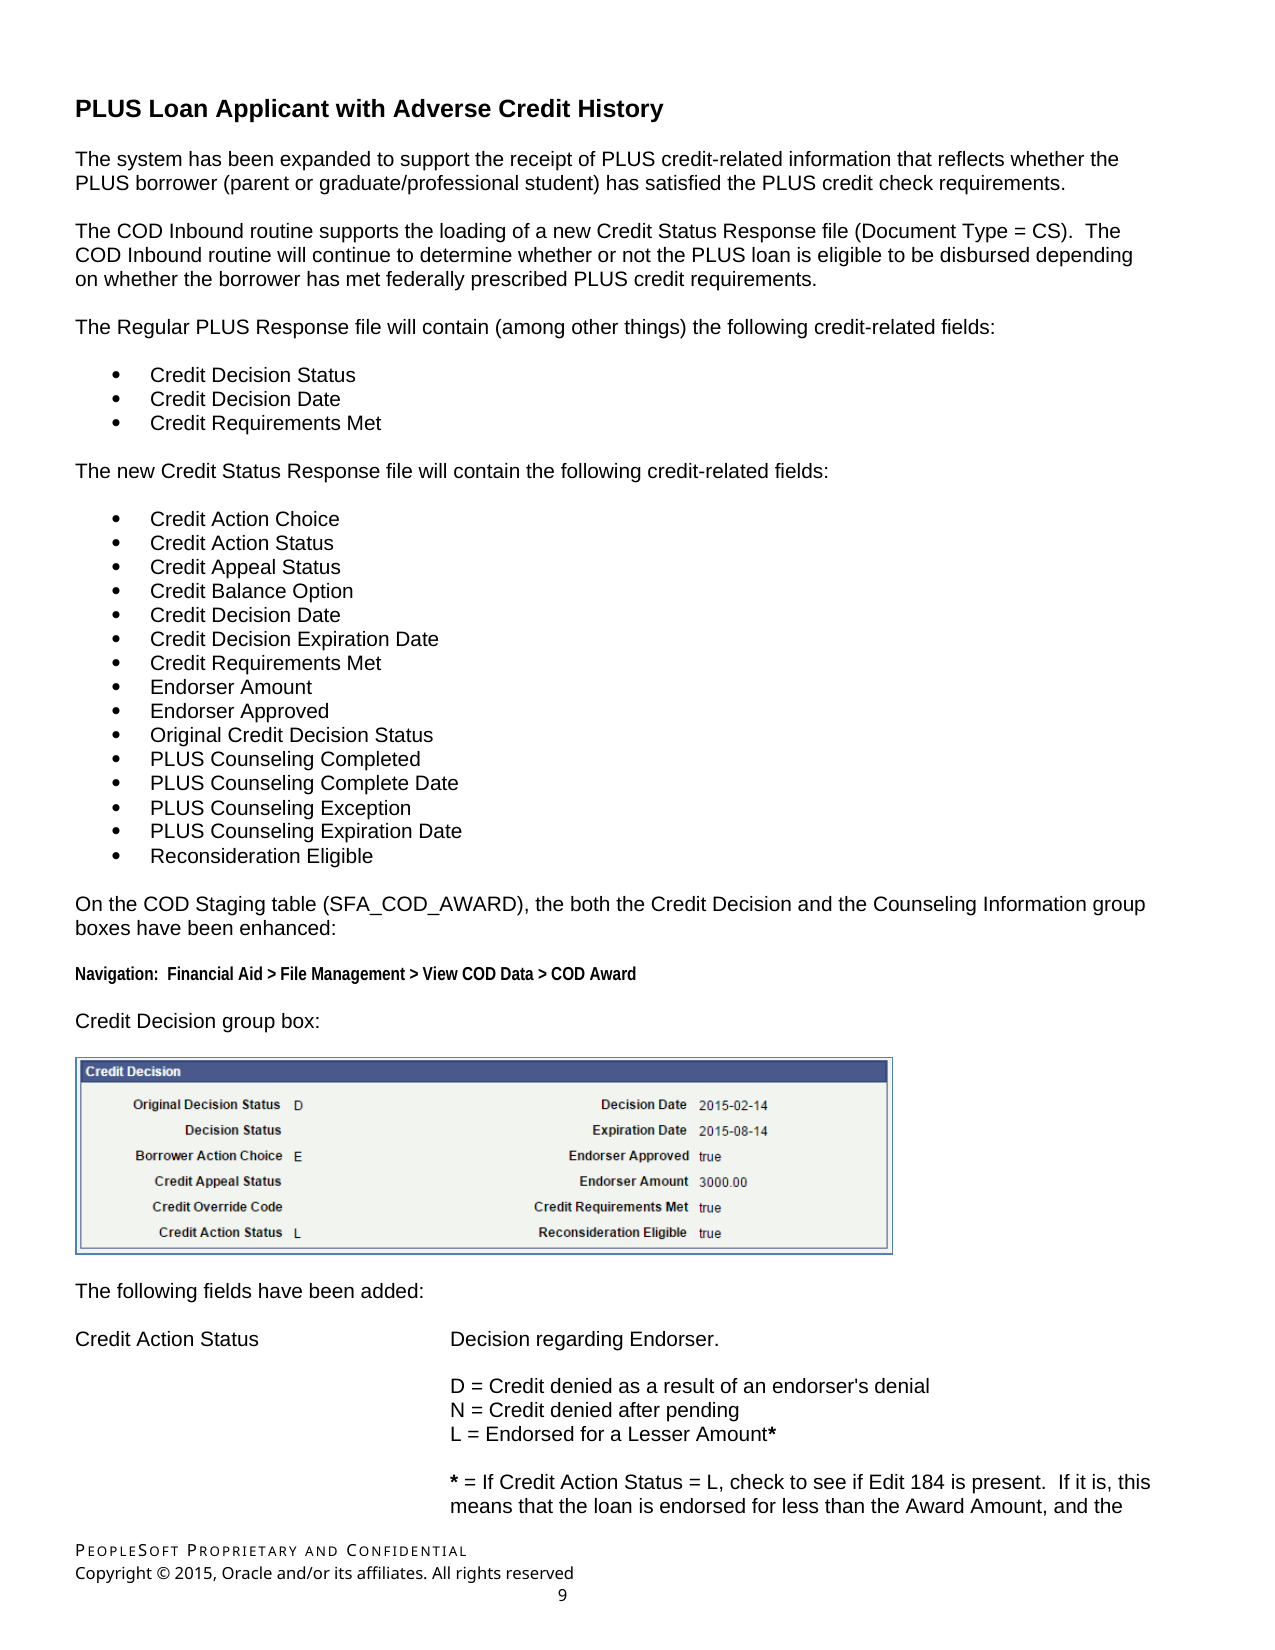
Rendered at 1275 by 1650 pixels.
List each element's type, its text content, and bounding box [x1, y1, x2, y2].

list Credit Action Choice [112, 507, 1162, 531]
text On the COD Staging table (SFA_COD_AWARD), the both the Credit Decision and the Counseling Information group boxes have been enhanced: [75, 891, 1162, 939]
list PLUS Counseling Complete Date [112, 771, 1162, 795]
list PLUS Counseling Expiration Date [112, 819, 1162, 843]
text PLUS Loan Applicant with Adverse Credit History [75, 94, 1162, 123]
list Credit Decision Date [112, 603, 1162, 627]
list Endorser Approved [112, 699, 1162, 723]
picture [77, 1058, 892, 1253]
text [75, 1470, 1162, 1518]
list Credit Balance Option [112, 579, 1162, 603]
list Credit Appeal Status [112, 555, 1162, 579]
list PLUS Counseling Completed [112, 747, 1162, 771]
list Original Credit Decision Status [112, 723, 1162, 747]
text The COD Inbound routine supports the loading of a new Credit Status Response file (Document Type = CS). The COD Inbound routine will continue to determine whether or not the PLUS loan is eligible to be disbursed depending on whether the borrower has met federally prescribed PLUS credit requirements. [75, 219, 1162, 291]
list Credit Decision Date [112, 387, 1162, 411]
list Navigation: Financial Aid > File Management > View COD Data > COD Award [75, 963, 1162, 985]
list Endorser Amount [112, 675, 1162, 699]
list Credit Decision Expiration Date [112, 627, 1162, 651]
list Credit Decision Status [112, 362, 1162, 387]
list Credit Requirements Met [112, 411, 1162, 435]
list Credit Action Status [112, 531, 1162, 555]
list Credit Decision group box: [75, 1009, 1162, 1033]
text The system has been expanded to support the receipt of PLUS credit-related information that reflects whether the PLUS borrower (parent or graduate/professional student) has satisfied the PLUS credit check requirements. [75, 147, 1162, 195]
list Credit Requirements Met [112, 651, 1162, 675]
list Reconsideration Eligible [112, 843, 1162, 867]
text L = Endorsed for a Lesser Amount* [75, 1422, 1162, 1446]
text Credit Action Status Decision regarding Endorser. [75, 1326, 1162, 1350]
text D = Credit denied as a result of an endorser's denial [75, 1374, 1162, 1398]
text The following fields have been added: [75, 1278, 1162, 1302]
text The new Credit Status Response file will contain the following credit-related fields: [75, 459, 1162, 483]
text N = Credit denied after pending [75, 1398, 1162, 1422]
text The Regular PLUS Response file will contain (among other things) the following credit-related fields: [75, 314, 1162, 338]
list PLUS Counseling Exception [112, 795, 1162, 819]
